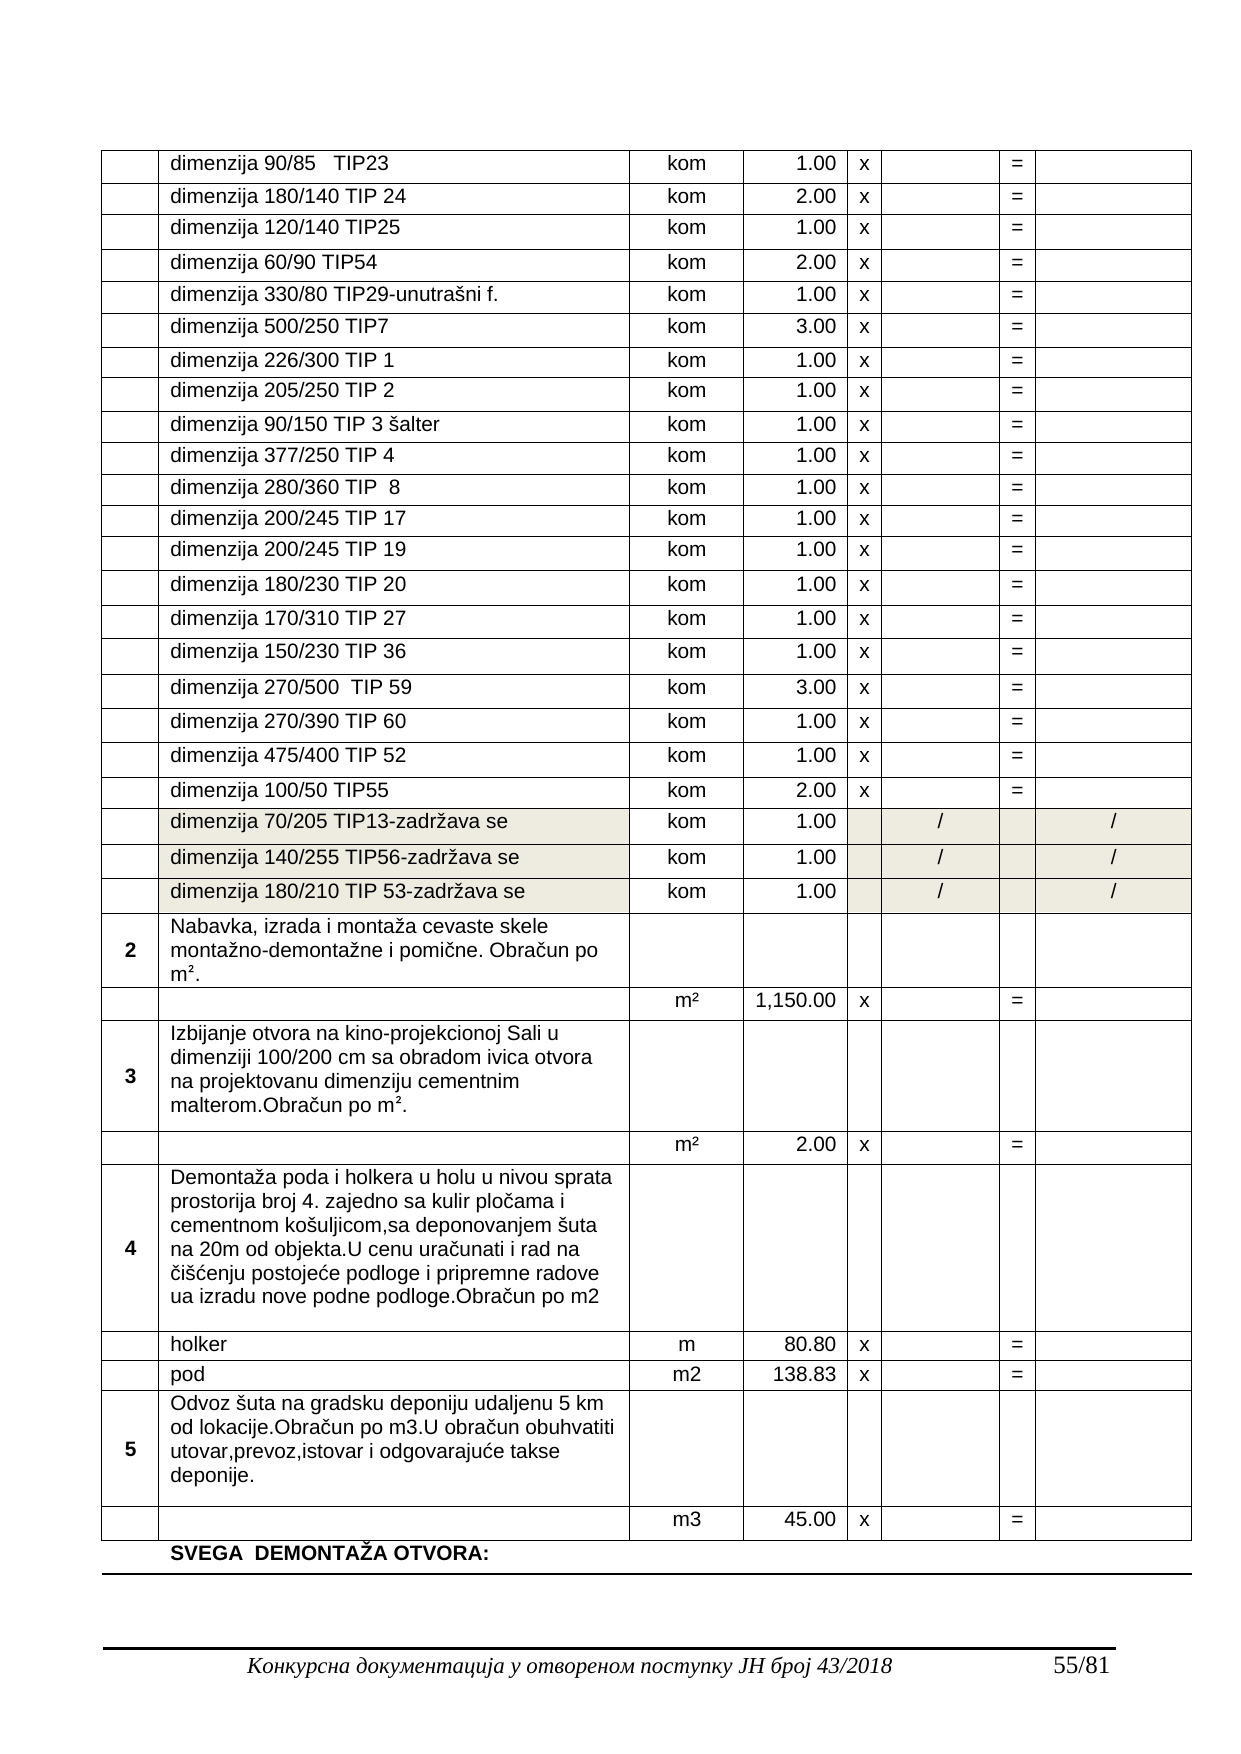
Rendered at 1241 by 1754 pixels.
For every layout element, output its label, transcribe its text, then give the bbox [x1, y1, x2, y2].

table_cell m2 [630, 1361, 743, 1390]
table_cell dimenzija 90/150 TIP 3 šalter [159, 412, 629, 442]
table_cell [882, 1507, 999, 1540]
table_cell = [1000, 412, 1035, 442]
table_cell [102, 675, 158, 708]
table_cell [882, 412, 999, 442]
table_cell [744, 1541, 847, 1573]
table_cell kom [630, 809, 743, 844]
table_cell kom [630, 639, 743, 673]
table_cell [102, 1507, 158, 1540]
table_cell [102, 348, 158, 377]
table_cell x [848, 475, 881, 505]
table_cell kom [630, 151, 743, 183]
table_cell / [882, 809, 999, 844]
table_cell [1036, 1165, 1191, 1331]
table_cell [882, 675, 999, 708]
table_cell [1000, 879, 1035, 912]
table_cell 3.00 [744, 675, 847, 708]
table_cell [102, 571, 158, 605]
table_cell [102, 443, 158, 473]
table_cell kom [630, 606, 743, 637]
table_cell dimenzija 205/250 TIP 2 [159, 378, 629, 411]
table_cell dimenzija 180/140 TIP 24 [159, 184, 629, 214]
table_cell = [1000, 378, 1035, 411]
table_cell 45.00 [744, 1507, 847, 1540]
table_cell 1.00 [744, 378, 847, 411]
table_cell = [1000, 314, 1035, 347]
table_cell [102, 184, 158, 214]
table_cell [102, 282, 158, 312]
table_cell 1.00 [744, 845, 847, 878]
table_cell x [848, 282, 881, 312]
table_cell [102, 537, 158, 570]
table_cell kom [630, 314, 743, 347]
table_cell 1.00 [744, 412, 847, 442]
table_cell = [1000, 571, 1035, 605]
table_cell kom [630, 845, 743, 878]
table_cell [882, 988, 999, 1020]
table_cell [630, 1391, 743, 1506]
table_cell [882, 506, 999, 536]
table_cell = [1000, 282, 1035, 312]
table_cell [848, 1541, 881, 1573]
table_cell x [848, 412, 881, 442]
table_cell x [848, 348, 881, 377]
table_cell kom [630, 506, 743, 536]
table_cell [882, 639, 999, 673]
table_cell [1036, 250, 1191, 281]
table_cell 3.00 [744, 314, 847, 347]
table_cell [882, 778, 999, 808]
table_cell [1036, 914, 1191, 987]
table_cell 4 [102, 1165, 158, 1331]
table_cell [159, 988, 629, 1020]
table_cell [630, 914, 743, 987]
table_cell kom [630, 282, 743, 312]
table_cell [882, 1021, 999, 1131]
table_cell [1036, 443, 1191, 473]
table_cell x [848, 314, 881, 347]
table_cell x [848, 709, 881, 742]
table_cell [102, 250, 158, 281]
table_cell [1036, 184, 1191, 214]
table_cell 138.83 [744, 1361, 847, 1390]
table_cell [882, 743, 999, 777]
table_cell [102, 1541, 159, 1573]
table_cell 80.80 [744, 1332, 847, 1360]
table_cell x [848, 778, 881, 808]
table_cell 5 [102, 1391, 158, 1506]
table_cell 2.00 [744, 778, 847, 808]
table_cell x [848, 506, 881, 536]
table_cell dimenzija 270/390 TIP 60 [159, 709, 629, 742]
table_cell 1.00 [744, 537, 847, 570]
table_cell [102, 1361, 158, 1390]
table_cell x [848, 1332, 881, 1360]
table_cell 1,150.00 [744, 988, 847, 1020]
table_cell 2.00 [744, 184, 847, 214]
table_cell x [848, 537, 881, 570]
table_cell [1036, 988, 1191, 1020]
table_cell [1036, 348, 1191, 377]
table_cell 1.00 [744, 475, 847, 505]
table_cell [1036, 151, 1191, 183]
table_cell [1000, 1165, 1035, 1331]
table_cell 1.00 [744, 348, 847, 377]
table_cell [848, 1391, 881, 1506]
table_cell [882, 571, 999, 605]
table_cell [744, 914, 847, 987]
table_cell m² [630, 988, 743, 1020]
table_cell [102, 845, 158, 878]
table_cell [848, 845, 881, 878]
table_cell 2.00 [744, 1132, 847, 1163]
table_cell Nabavka, izrada i montaža cevaste skele montažno-demontažne i pomične. Obračun po m². [159, 914, 629, 987]
table_cell dimenzija 70/205 TIP13-zadržava se [159, 809, 629, 844]
table_cell kom [630, 571, 743, 605]
table_cell [102, 215, 158, 248]
table_cell 3 [102, 1021, 158, 1131]
table_cell 1.00 [744, 879, 847, 912]
table_cell [1036, 709, 1191, 742]
table_cell = [1000, 537, 1035, 570]
table_cell = [1000, 506, 1035, 536]
table_cell 1.00 [744, 571, 847, 605]
table_cell dimenzija 100/50 TIP55 [159, 778, 629, 808]
table_cell x [848, 443, 881, 473]
table_cell [102, 506, 158, 536]
table_cell [1036, 378, 1191, 411]
table_cell Odvoz šuta na gradsku deponiju udaljenu 5 km od lokacije.Obračun po m3.U obračun obuhvatiti utovar,prevoz,istovar i odgovarajuće takse deponije. [159, 1391, 629, 1506]
table_cell [882, 475, 999, 505]
table_cell [1036, 675, 1191, 708]
table_cell kom [630, 675, 743, 708]
table_cell holker [159, 1332, 629, 1360]
table_cell [1000, 845, 1035, 878]
table_cell [848, 914, 881, 987]
table_cell dimenzija 500/250 TIP7 [159, 314, 629, 347]
table_cell = [1000, 1507, 1035, 1540]
table_cell [1036, 282, 1191, 312]
table_cell kom [630, 743, 743, 777]
table_cell 2 [102, 914, 158, 987]
table_cell [102, 314, 158, 347]
table_cell dimenzija 200/245 TIP 17 [159, 506, 629, 536]
table_cell [882, 151, 999, 183]
table_cell kom [630, 475, 743, 505]
table_cell Izbijanje otvora na kino-projekcionoj Sali u dimenziji 100/200 cm sa obradom ivica otvora na projektovanu dimenziju cementnim malterom.Obračun po m². [159, 1021, 629, 1131]
table_cell dimenzija 60/90 TIP54 [159, 250, 629, 281]
table_cell = [1000, 250, 1035, 281]
table_cell [630, 1165, 743, 1331]
table_cell [882, 314, 999, 347]
table_cell kom [630, 184, 743, 214]
table_cell x [848, 571, 881, 605]
table_cell = [1000, 988, 1035, 1020]
table_cell [102, 412, 158, 442]
table_cell m² [630, 1132, 743, 1163]
table_cell m [630, 1332, 743, 1360]
table_cell [102, 378, 158, 411]
table_cell = [1000, 778, 1035, 808]
table_cell [159, 1507, 629, 1540]
table_cell dimenzija 377/250 TIP 4 [159, 443, 629, 473]
table_cell [882, 1165, 999, 1331]
table_cell / [882, 845, 999, 878]
table_cell 1.00 [744, 606, 847, 637]
table_cell dimenzija 120/140 TIP25 [159, 215, 629, 248]
table_cell x [848, 743, 881, 777]
table_cell [102, 606, 158, 637]
table_cell x [848, 606, 881, 637]
table_cell [1036, 1361, 1191, 1390]
table_cell dimenzija 180/230 TIP 20 [159, 571, 629, 605]
table_cell [882, 378, 999, 411]
table_cell [882, 348, 999, 377]
table_cell dimenzija 90/85 TIP23 [159, 151, 629, 183]
table_cell [1000, 809, 1035, 844]
table_cell = [1000, 215, 1035, 248]
table_cell = [1000, 475, 1035, 505]
table_cell x [848, 250, 881, 281]
table_cell x [848, 1132, 881, 1163]
table_cell x [848, 378, 881, 411]
table_cell x [848, 184, 881, 214]
table_cell = [1000, 1361, 1035, 1390]
table_cell = [1000, 743, 1035, 777]
table_cell = [1000, 184, 1035, 214]
table_cell [1000, 914, 1035, 987]
table_cell = [1000, 639, 1035, 673]
table_cell [1036, 412, 1191, 442]
table_cell [882, 1332, 999, 1360]
table_cell x [848, 988, 881, 1020]
table_cell x [848, 675, 881, 708]
table_cell [744, 1391, 847, 1506]
table_cell 1.00 [744, 506, 847, 536]
table_cell [1036, 215, 1191, 248]
table_cell kom [630, 879, 743, 912]
table_cell [1036, 606, 1191, 637]
table_cell [102, 1332, 158, 1360]
table_cell 1.00 [744, 639, 847, 673]
table_cell [102, 988, 158, 1020]
table_cell x [848, 151, 881, 183]
table_cell = [1000, 1332, 1035, 1360]
table_cell = [1000, 675, 1035, 708]
table_cell dimenzija 270/500 TIP 59 [159, 675, 629, 708]
table_cell [1036, 743, 1191, 777]
table_cell [882, 250, 999, 281]
table_cell [102, 879, 158, 912]
table_cell [744, 1165, 847, 1331]
table_cell kom [630, 378, 743, 411]
table_cell x [848, 1507, 881, 1540]
table_cell = [1000, 1132, 1035, 1163]
table_cell kom [630, 709, 743, 742]
table_cell [881, 1541, 999, 1573]
table_cell = [1000, 151, 1035, 183]
table_cell [882, 1132, 999, 1163]
table_cell [1036, 571, 1191, 605]
table_cell [1036, 1132, 1191, 1163]
table_cell kom [630, 348, 743, 377]
table_cell [848, 809, 881, 844]
table_cell SVEGA DEMONTAŽA OTVORA: [159, 1541, 629, 1573]
table_cell dimenzija 180/210 TIP 53-zadržava se [159, 879, 629, 912]
table_cell [882, 914, 999, 987]
table_cell / [882, 879, 999, 912]
table_cell / [1036, 879, 1191, 912]
table_cell kom [630, 250, 743, 281]
table_cell [102, 743, 158, 777]
table_cell 1.00 [744, 443, 847, 473]
table_cell [1035, 1541, 1192, 1573]
table_cell [1036, 1507, 1191, 1540]
table_cell x [848, 215, 881, 248]
table_cell 2.00 [744, 250, 847, 281]
table_cell kom [630, 443, 743, 473]
table_cell [102, 151, 158, 183]
table_cell x [848, 639, 881, 673]
table_cell 1.00 [744, 215, 847, 248]
table_cell [1036, 639, 1191, 673]
table_cell [102, 639, 158, 673]
table_cell dimenzija 330/80 TIP29-unutrašni f. [159, 282, 629, 312]
table_cell [882, 282, 999, 312]
table_cell [882, 215, 999, 248]
table_cell / [1036, 845, 1191, 878]
table_cell x [848, 1361, 881, 1390]
table_cell dimenzija 170/310 TIP 27 [159, 606, 629, 637]
table_cell = [1000, 606, 1035, 637]
table_cell [744, 1021, 847, 1131]
table_cell [102, 809, 158, 844]
table_cell 1.00 [744, 151, 847, 183]
table_cell dimenzija 475/400 TIP 52 [159, 743, 629, 777]
table_cell [1036, 1332, 1191, 1360]
table_cell Demontaža poda i holkera u holu u nivou sprata prostorija broj 4. zajedno sa kulir pločama i cementnom košuljicom,sa deponovanjem šuta na 20m od objekta.U cenu uračunati i rad na čišćenju postojeće podloge i pripremne radove ua izradu nove podne podloge.Obračun po m2 [159, 1165, 629, 1331]
table_cell [999, 1541, 1035, 1573]
table_cell [630, 1021, 743, 1131]
table_cell [1036, 537, 1191, 570]
table_cell [882, 443, 999, 473]
table_cell = [1000, 348, 1035, 377]
table_cell [882, 606, 999, 637]
table_cell [1036, 506, 1191, 536]
table_cell [848, 879, 881, 912]
table_cell dimenzija 226/300 TIP 1 [159, 348, 629, 377]
table_cell [882, 1391, 999, 1506]
table_cell kom [630, 537, 743, 570]
table_cell kom [630, 778, 743, 808]
table_cell dimenzija 140/255 TIP56-zadržava se [159, 845, 629, 878]
table_cell dimenzija 150/230 TIP 36 [159, 639, 629, 673]
table_cell m3 [630, 1507, 743, 1540]
table_cell [848, 1165, 881, 1331]
table_cell [1000, 1021, 1035, 1131]
table_cell [1036, 778, 1191, 808]
table_cell / [1036, 809, 1191, 844]
table_cell [1036, 314, 1191, 347]
table_cell [1036, 1021, 1191, 1131]
table_cell [102, 709, 158, 742]
table_cell 1.00 [744, 743, 847, 777]
table_cell [882, 184, 999, 214]
table_cell [102, 475, 158, 505]
table_cell kom [630, 412, 743, 442]
table_cell dimenzija 280/360 TIP 8 [159, 475, 629, 505]
table_cell = [1000, 443, 1035, 473]
table_cell kom [630, 215, 743, 248]
table_cell [102, 1132, 158, 1163]
table_cell [882, 709, 999, 742]
table_cell [1000, 1391, 1035, 1506]
table_cell [848, 1021, 881, 1131]
table_cell [159, 1132, 629, 1163]
table_cell [882, 1361, 999, 1390]
table_cell [1036, 1391, 1191, 1506]
table_cell [1036, 475, 1191, 505]
table_cell 1.00 [744, 809, 847, 844]
table_cell = [1000, 709, 1035, 742]
table_cell 1.00 [744, 282, 847, 312]
table_cell pod [159, 1361, 629, 1390]
table_cell [102, 778, 158, 808]
table_cell 1.00 [744, 709, 847, 742]
table_cell [882, 537, 999, 570]
table_cell [630, 1541, 744, 1573]
table_cell dimenzija 200/245 TIP 19 [159, 537, 629, 570]
